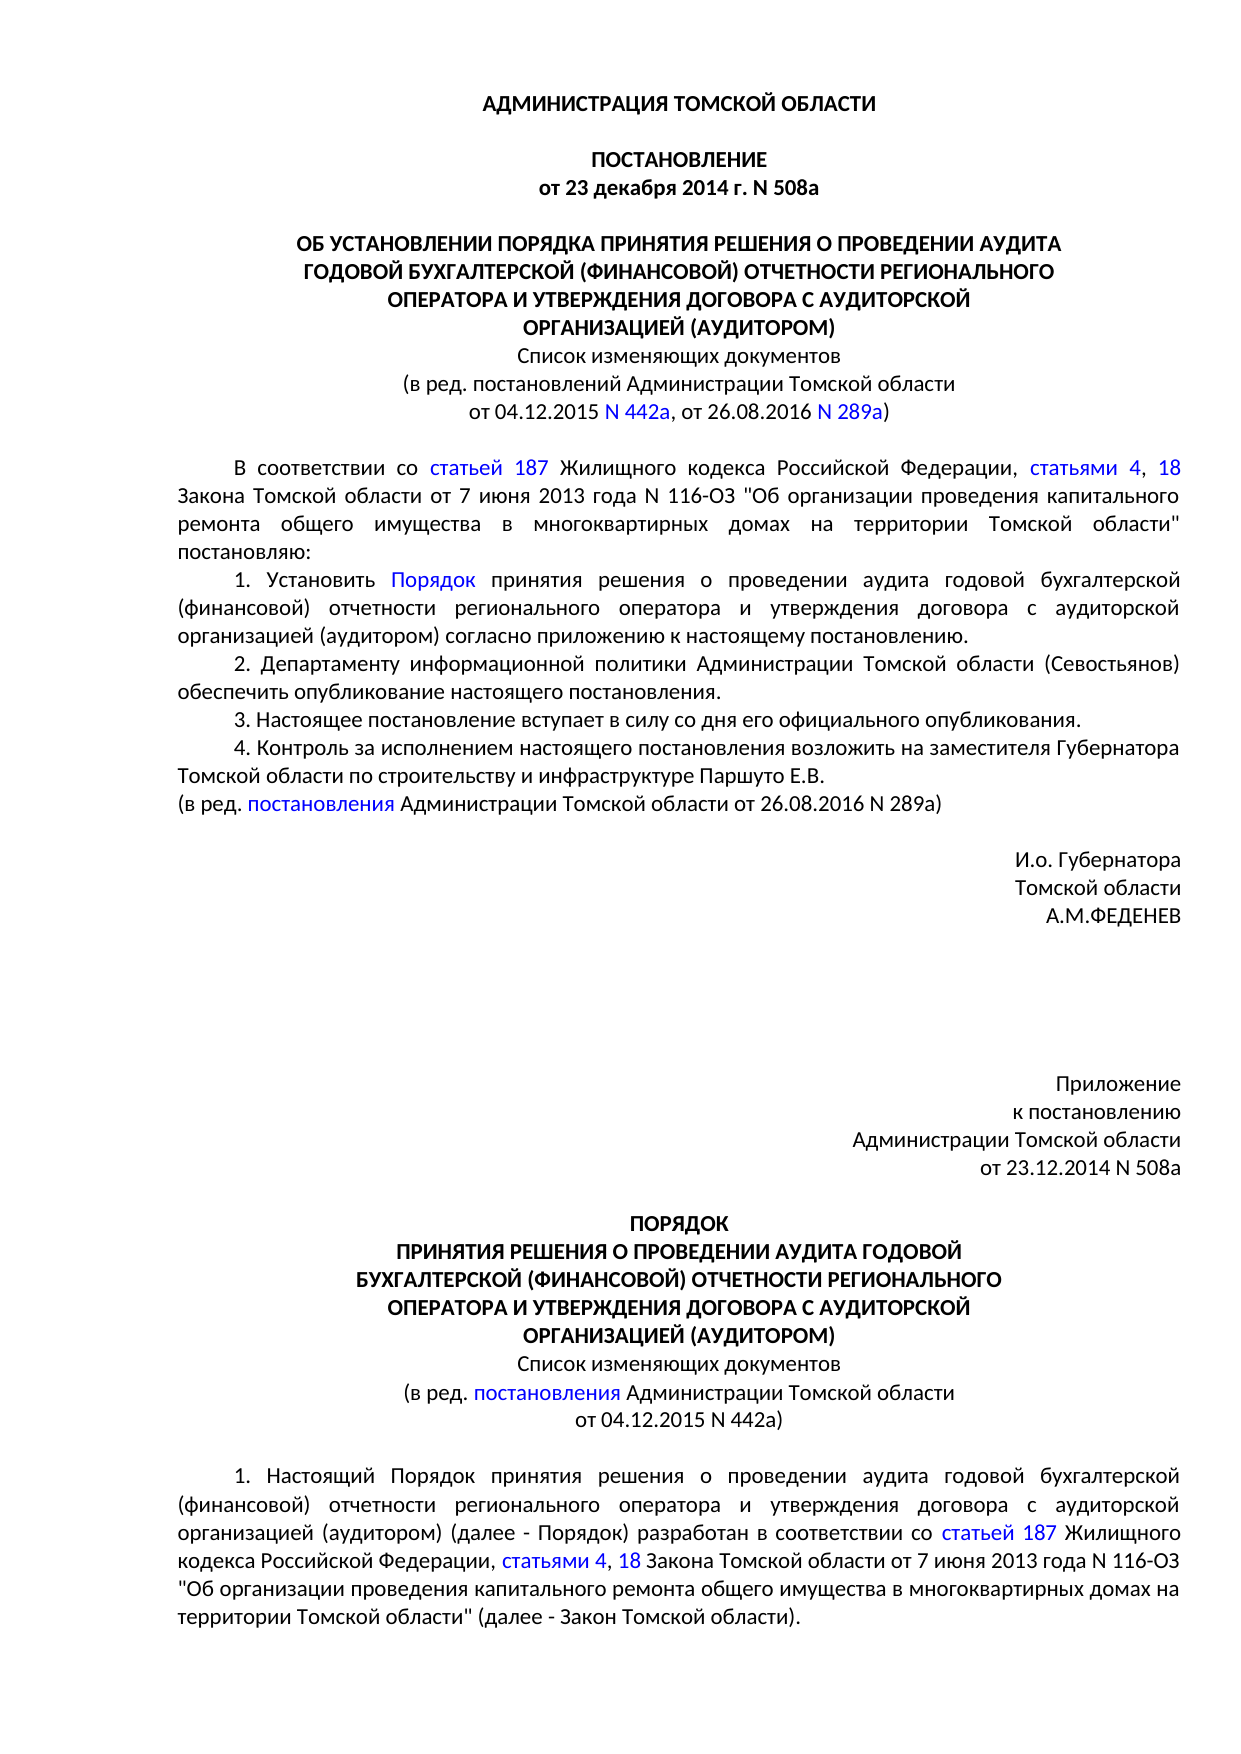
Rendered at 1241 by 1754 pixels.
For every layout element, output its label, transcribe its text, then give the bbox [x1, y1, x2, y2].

text Томской области [177, 873, 1181, 901]
text (в ред. постановления Администрации Томской области [177, 1378, 1181, 1406]
title ОБ УСТАНОВЛЕНИИ ПОРЯДКА ПРИНЯТИЯ РЕШЕНИЯ О ПРОВЕДЕНИИ АУДИТА [177, 229, 1181, 257]
text 2. Департаменту информационной политики Администрации Томской области (Севостьянов) обеспечить опубликование настоящего постановления. [177, 649, 1181, 705]
title ОПЕРАТОРА И УТВЕРЖДЕНИЯ ДОГОВОРА С АУДИТОРСКОЙ [177, 1293, 1181, 1322]
title АДМИНИСТРАЦИЯ ТОМСКОЙ ОБЛАСТИ [177, 89, 1181, 117]
title ПОРЯДОК [177, 1209, 1181, 1237]
text от 04.12.2015 N 442а) [177, 1406, 1181, 1434]
title ОПЕРАТОРА И УТВЕРЖДЕНИЯ ДОГОВОРА С АУДИТОРСКОЙ [177, 285, 1181, 313]
text И.о. Губернатора [177, 845, 1181, 873]
text Список изменяющих документов [177, 1349, 1181, 1378]
text 1. Установить Порядок принятия решения о проведении аудита годовой бухгалтерской (финансовой) отчетности регионального оператора и утверждения договора с аудиторской организацией (аудитором) согласно приложению к настоящему постановлению. [177, 565, 1181, 649]
text В соответствии со статьей 187 Жилищного кодекса Российской Федерации, статьями 4, 18 Закона Томской области от 7 июня 2013 года N 116-ОЗ "Об организации проведения капитального ремонта общего имущества в многоквартирных домах на территории Томской области" постановляю: [177, 453, 1181, 565]
text (в ред. постановления Администрации Томской области от 26.08.2016 N 289а) [177, 789, 1181, 817]
title ГОДОВОЙ БУХГАЛТЕРСКОЙ (ФИНАНСОВОЙ) ОТЧЕТНОСТИ РЕГИОНАЛЬНОГО [177, 257, 1181, 285]
text (в ред. постановлений Администрации Томской области [177, 369, 1181, 397]
text от 23.12.2014 N 508а [177, 1153, 1181, 1181]
text Приложение [177, 1069, 1181, 1097]
text к постановлению [177, 1097, 1181, 1125]
text от 04.12.2015 N 442а, от 26.08.2016 N 289а) [177, 397, 1181, 425]
title ПРИНЯТИЯ РЕШЕНИЯ О ПРОВЕДЕНИИ АУДИТА ГОДОВОЙ [177, 1237, 1181, 1266]
title от 23 декабря 2014 г. N 508а [177, 173, 1181, 201]
text 1. Настоящий Порядок принятия решения о проведении аудита годовой бухгалтерской (финансовой) отчетности регионального оператора и утверждения договора с аудиторской организацией (аудитором) (далее - Порядок) разработан в соответствии со статьей 187 Жилищного кодекса Российской Федерации, статьями 4, 18 Закона Томской области от 7 июня 2013 года N 116-ОЗ "Об организации проведения капитального ремонта общего имущества в многоквартирных домах на территории Томской области" (далее - Закон Томской области). [177, 1462, 1181, 1630]
title ОРГАНИЗАЦИЕЙ (АУДИТОРОМ) [177, 313, 1181, 341]
text 3. Настоящее постановление вступает в силу со дня его официального опубликования. [177, 705, 1181, 733]
text Список изменяющих документов [177, 341, 1181, 369]
title БУХГАЛТЕРСКОЙ (ФИНАНСОВОЙ) ОТЧЕТНОСТИ РЕГИОНАЛЬНОГО [177, 1266, 1181, 1293]
title ПОСТАНОВЛЕНИЕ [177, 145, 1181, 173]
text 4. Контроль за исполнением настоящего постановления возложить на заместителя Губернатора Томской области по строительству и инфраструктуре Паршуто Е.В. [177, 733, 1181, 789]
text А.М.ФЕДЕНЕВ [177, 901, 1181, 929]
title ОРГАНИЗАЦИЕЙ (АУДИТОРОМ) [177, 1322, 1181, 1349]
text Администрации Томской области [177, 1125, 1181, 1153]
